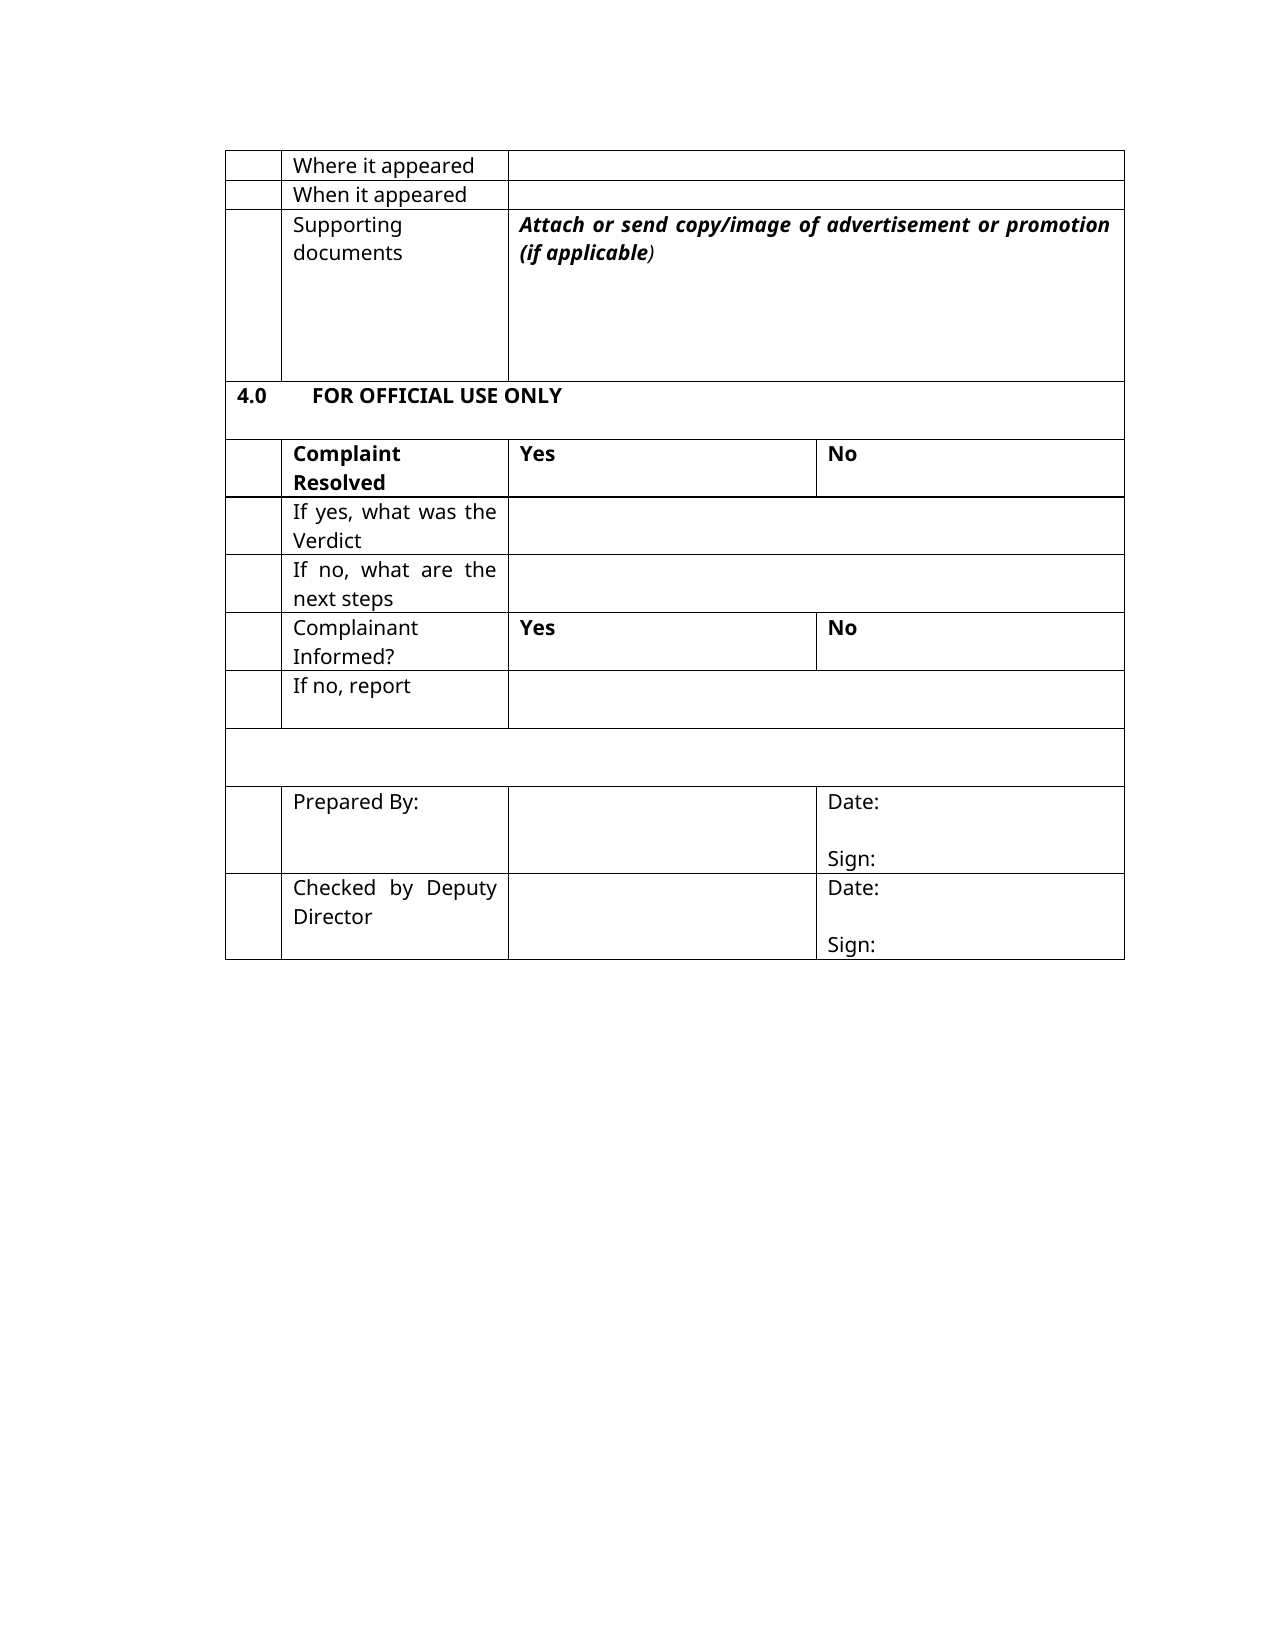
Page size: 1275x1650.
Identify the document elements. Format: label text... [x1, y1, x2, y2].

table_cell [226, 787, 281, 872]
table_cell No [817, 613, 1124, 670]
table_cell If no, what are the next steps [282, 555, 508, 612]
table_cell [226, 181, 281, 209]
table_cell Date: Sign: [817, 787, 1124, 872]
table_cell Supporting documents [282, 210, 508, 381]
table_cell [509, 181, 1124, 209]
table_cell Date: Sign: [817, 874, 1124, 959]
table_cell [226, 498, 281, 554]
table_cell [509, 498, 1124, 554]
table_cell Prepared By: [282, 787, 508, 872]
table_cell [509, 151, 1124, 179]
table_cell [226, 210, 281, 381]
table_cell Checked by Deputy Director [282, 874, 508, 959]
table_cell When it appeared [282, 181, 508, 209]
table_cell Yes [509, 613, 816, 670]
table_cell [509, 555, 1124, 612]
table_cell FOR OFFICIAL USE ONLY [226, 382, 1124, 438]
table_cell If no, report [282, 671, 508, 728]
table_cell Complainant Informed? [282, 613, 508, 670]
table_cell [226, 440, 281, 496]
table_cell If yes, what was the Verdict [282, 498, 508, 554]
table_cell Complaint Resolved [282, 440, 508, 496]
table_cell [509, 787, 816, 872]
table_cell Where it appeared [282, 151, 508, 179]
table_cell [226, 729, 1124, 786]
table_cell [509, 874, 816, 959]
table_cell Attach or send copy/image of advertisement or promotion (if applicable) [509, 210, 1124, 381]
table_cell [226, 671, 281, 728]
table_cell Yes [509, 440, 816, 496]
table_cell [226, 555, 281, 612]
table_cell [226, 151, 281, 179]
table_cell [226, 874, 281, 959]
table_cell [226, 613, 281, 670]
table_cell No [817, 440, 1124, 496]
table_cell [509, 671, 1124, 728]
